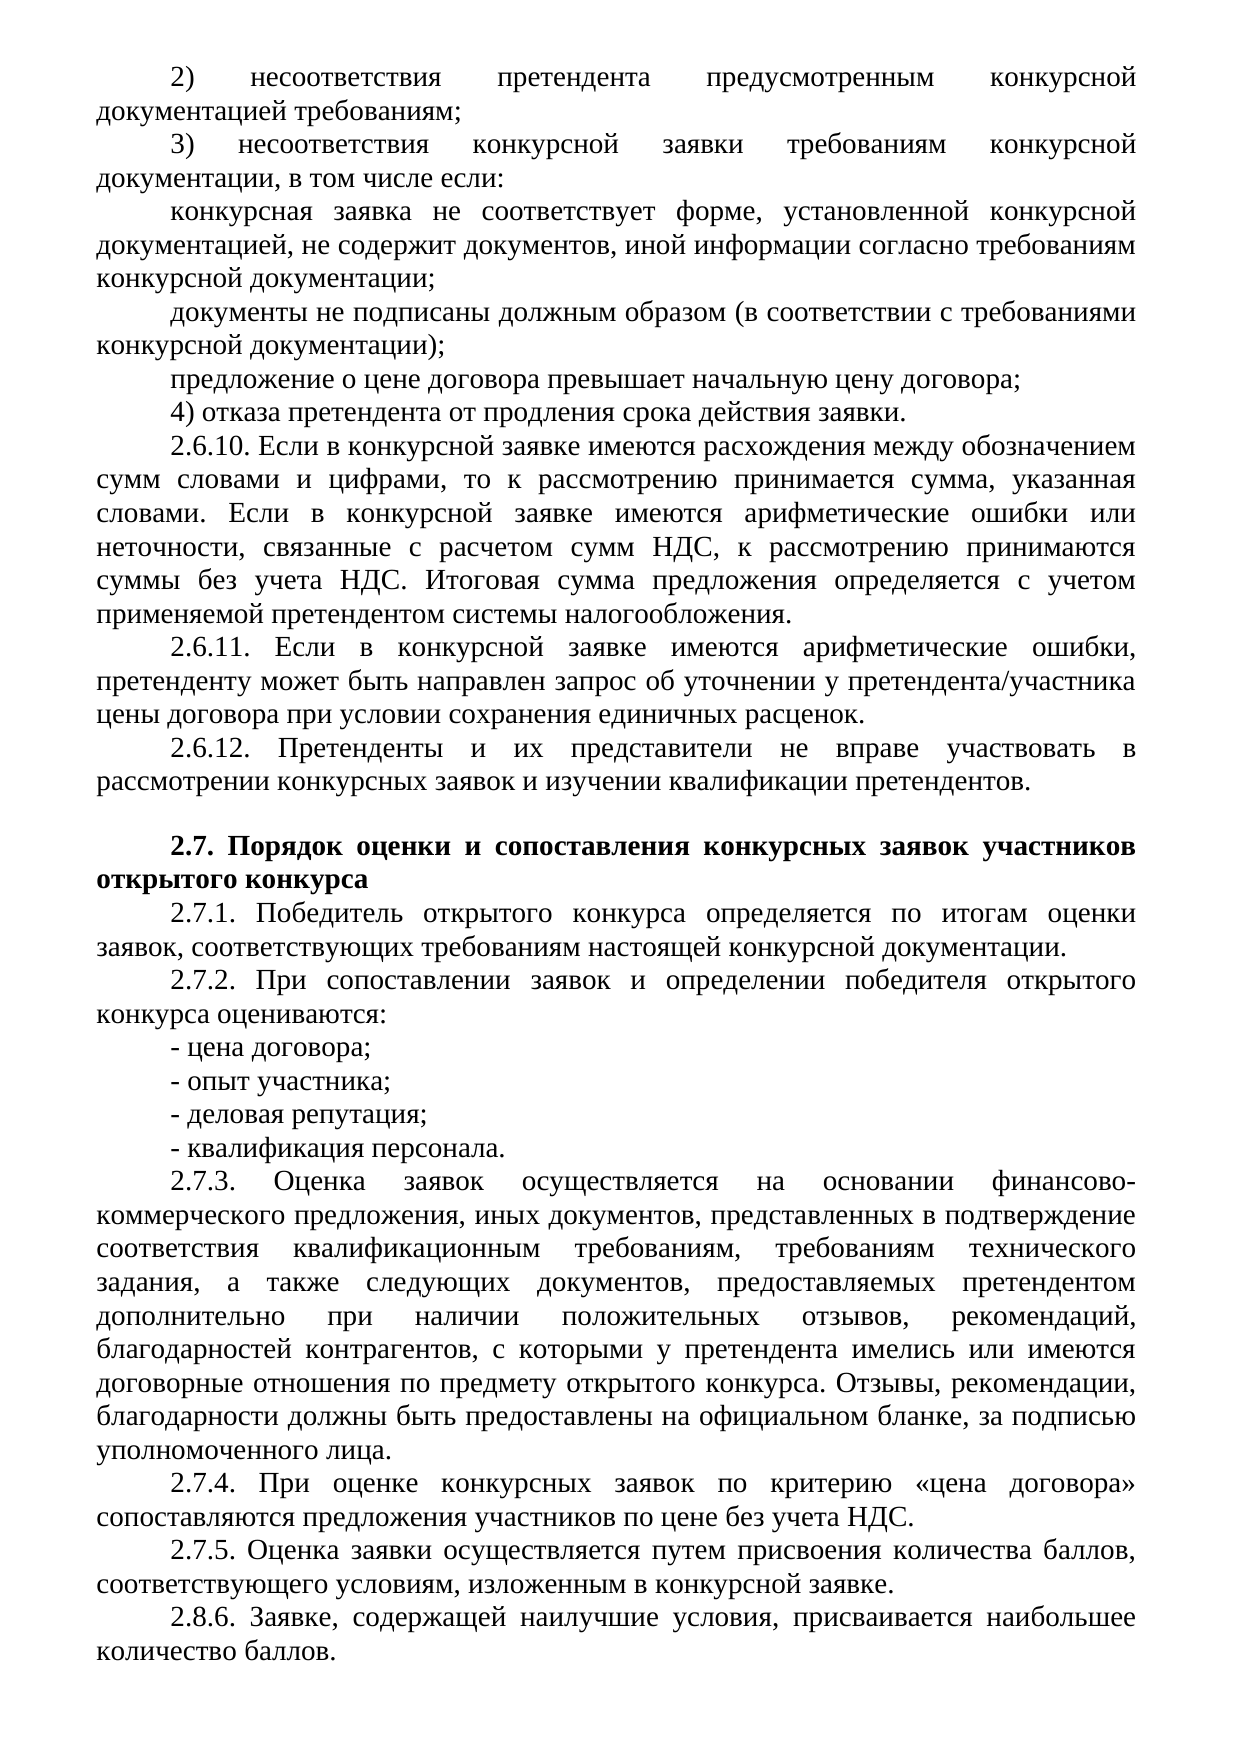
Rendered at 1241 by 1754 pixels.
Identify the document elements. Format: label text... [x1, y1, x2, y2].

text 2.7.1. Победитель открытого конкурса определяется по итогам оценки заявок, соответствующих требованиям настоящей конкурсной документации. [96, 895, 1137, 962]
text 2.8.6. Заявке, содержащей наилучшие условия, присваивается наибольшее количество баллов. [96, 1599, 1137, 1667]
text 3) несоответствия конкурсной заявки требованиям конкурсной документации, в том числе если: [96, 126, 1137, 193]
text - опыт участника; [96, 1063, 1137, 1096]
text - квалификация персонала. [96, 1130, 1137, 1163]
text 4) отказа претендента от продления срока действия заявки. [96, 394, 1137, 428]
text - цена договора; [96, 1029, 1137, 1063]
text 2.6.11. Если в конкурсной заявке имеются арифметические ошибки, претенденту может быть направлен запрос об уточнении у претендента/участника цены договора при условии сохранения единичных расценок. [96, 629, 1137, 730]
text 2.6.12. Претенденты и их представители не вправе участвовать в рассмотрении конкурсных заявок и изучении квалификации претендентов. [96, 730, 1137, 797]
text документы не подписаны должным образом (в соответствии с требованиями конкурсной документации); [96, 294, 1137, 361]
text 2.7.3. Оценка заявок осуществляется на основании финансово-коммерческого предложения, иных документов, представленных в подтверждение соответствия квалификационным требованиям, требованиям технического задания, а также следующих документов, предоставляемых претендентом дополнительно при наличии положительных отзывов, рекомендаций, благодарностей контрагентов, с которыми у претендента имелись или имеются договорные отношения по предмету открытого конкурса. Отзывы, рекомендации, благодарности должны быть предоставлены на официальном бланке, за подписью уполномоченного лица. [96, 1163, 1137, 1465]
text 2.7.5. Оценка заявки осуществляется путем присвоения количества баллов, соответствующего условиям, изложенным в конкурсной заявке. [96, 1532, 1137, 1599]
text - деловая репутация; [96, 1096, 1137, 1130]
text предложение о цене договора превышает начальную цену договора; [96, 361, 1137, 394]
text 2.6.10. Если в конкурсной заявке имеются расхождения между обозначением сумм словами и цифрами, то к рассмотрению принимается сумма, указанная словами. Если в конкурсной заявке имеются арифметические ошибки или неточности, связанные с расчетом сумм НДС, к рассмотрению принимаются суммы без учета НДС. Итоговая сумма предложения определяется с учетом применяемой претендентом системы налогообложения. [96, 428, 1137, 629]
text конкурсная заявка не соответствует форме, установленной конкурсной документацией, не содержит документов, иной информации согласно требованиям конкурсной документации; [96, 193, 1137, 294]
text 2.7.2. При сопоставлении заявок и определении победителя открытого конкурса оцениваются: [96, 962, 1137, 1029]
text 2.7.4. При оценке конкурсных заявок по критерию «цена договора» сопоставляются предложения участников по цене без учета НДС. [96, 1465, 1137, 1532]
subtitle 2.7. Порядок оценки и сопоставления конкурсных заявок участников открытого конкурса [96, 828, 1137, 895]
text 2) несоответствия претендента предусмотренным конкурсной документацией требованиям; [96, 59, 1137, 126]
